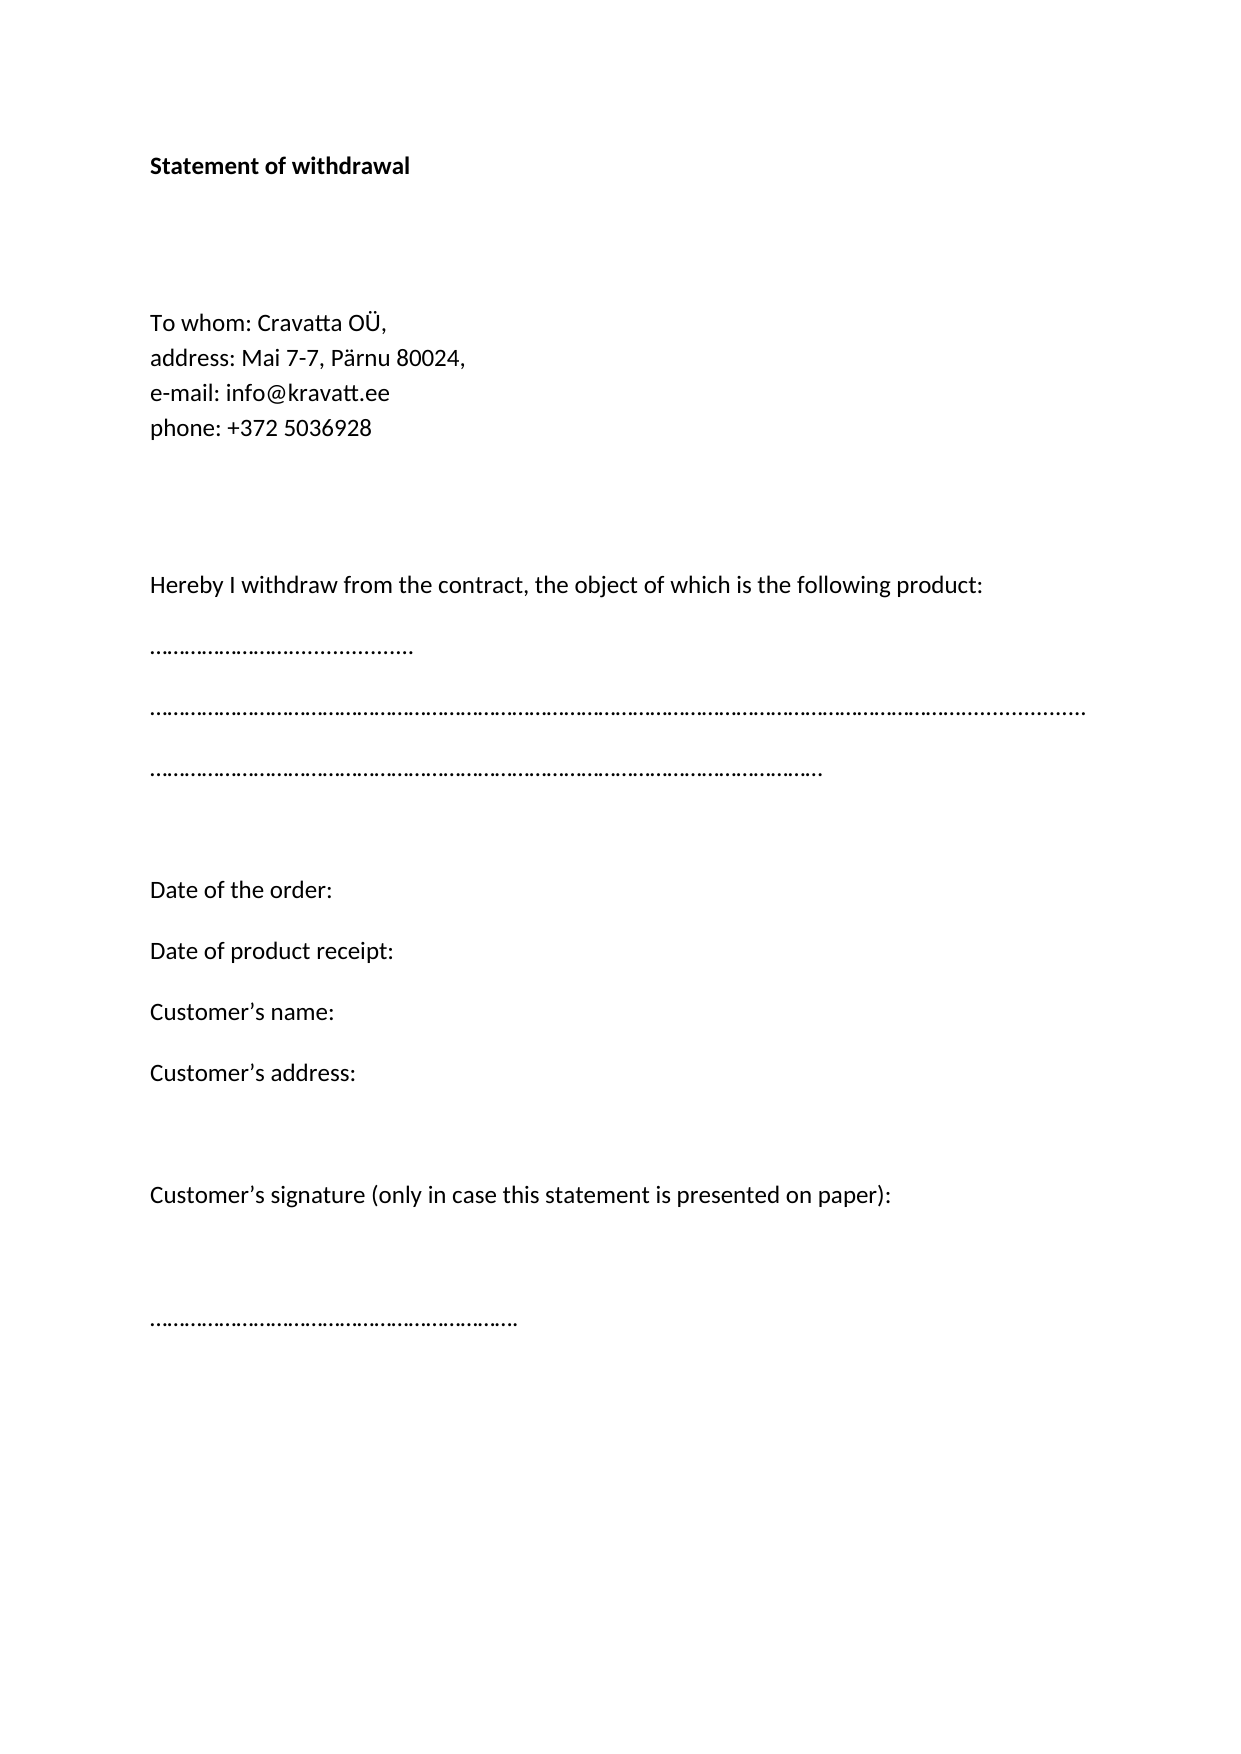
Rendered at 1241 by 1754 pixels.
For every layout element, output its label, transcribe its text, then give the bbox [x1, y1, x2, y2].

text address: Mai 7-7, Pärnu 80024, [150, 342, 1090, 373]
text Customer’s address: [150, 1057, 1090, 1088]
text Statement of withdrawal [150, 150, 1090, 181]
text e-mail: info@kravatt.ee phone: +372 5036928 [150, 377, 1090, 443]
text Date of the order: [150, 874, 1090, 905]
text Hereby I withdraw from the contract, the object of which is the following product: ……………………....................……………………………………………………………………………………………………………………………....................……………………………………………………………………………………………………… [150, 569, 1090, 783]
text Date of product receipt: [150, 935, 1090, 966]
text To whom: Cravatta OÜ, [150, 307, 1090, 338]
text Customer’s signature (only in case this statement is presented on paper): [150, 1179, 1090, 1210]
text Customer’s name: [150, 996, 1090, 1027]
text ………………………………………………………. [150, 1302, 1090, 1332]
